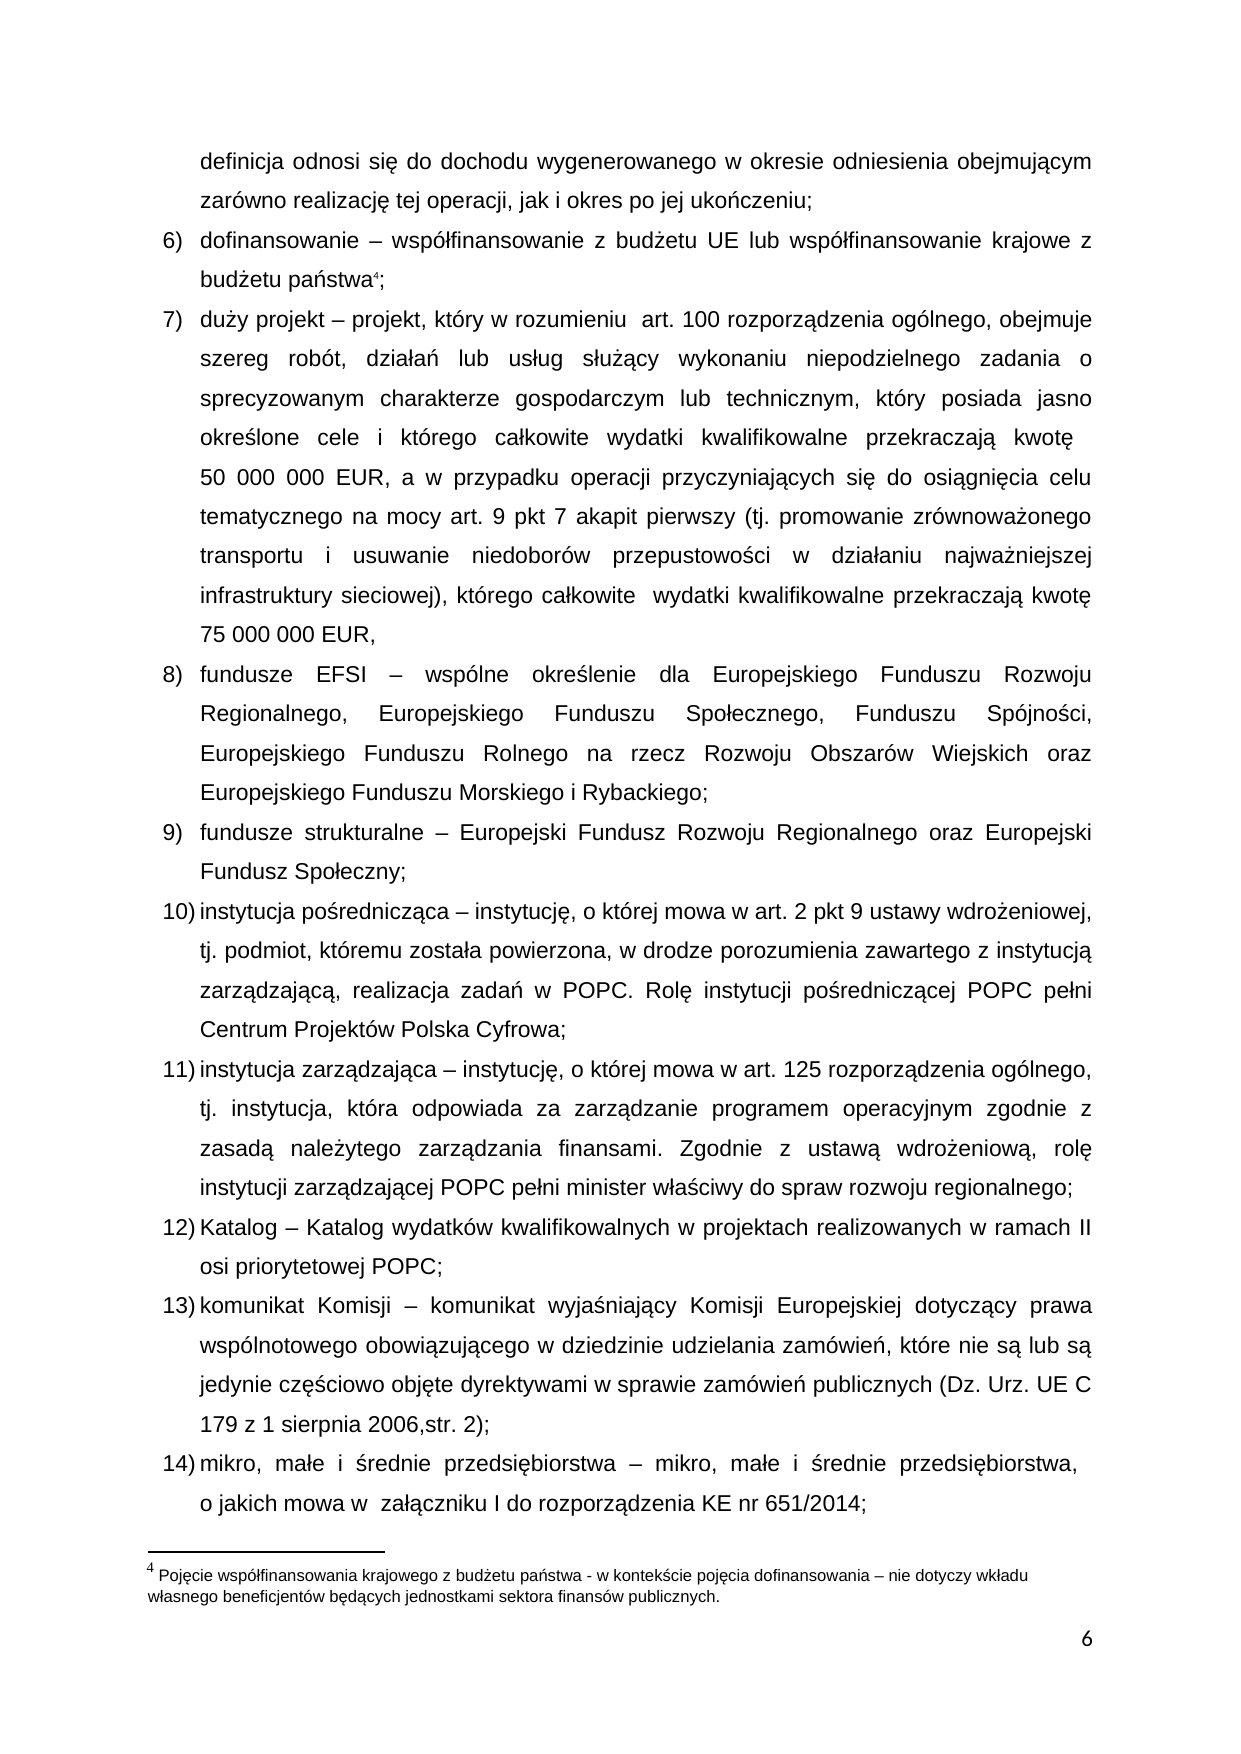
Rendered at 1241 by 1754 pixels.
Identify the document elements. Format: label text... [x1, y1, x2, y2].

list fundusze strukturalne – Europejski Fundusz Rozwoju Regionalnego oraz Europejski Fundusz Społeczny; [162, 819, 1093, 884]
list dofinansowanie – współfinansowanie z budżetu UE lub współfinansowanie krajowe z budżetu państwa; [162, 227, 1093, 292]
list komunikat Komisji – komunikat wyjaśniający Komisji Europejskiej dotyczący prawa wspólnotowego obowiązującego w dziedzinie udzielania zamówień, które nie są lub są jedynie częściowo objęte dyrektywami w sprawie zamówień publicznych (Dz. Urz. UE C 179 z 1 sierpnia 2006,str. 2); [162, 1292, 1093, 1437]
list fundusze EFSI – wspólne określenie dla Europejskiego Funduszu Rozwoju Regionalnego, Europejskiego Funduszu Społecznego, Funduszu Spójności, Europejskiego Funduszu Rolnego na rzecz Rozwoju Obszarów Wiejskich oraz Europejskiego Funduszu Morskiego i Rybackiego; [162, 661, 1093, 806]
list duży projekt – projekt, który w rozumieniu art. 100 rozporządzenia ogólnego, obejmuje szereg robót, działań lub usług służący wykonaniu niepodzielnego zadania o sprecyzowanym charakterze gospodarczym lub technicznym, który posiada jasno określone cele i którego całkowite wydatki kwalifikowalne przekraczają kwotę 50 000 000 EUR, a w przypadku operacji przyczyniających się do osiągnięcia celu tematycznego na mocy art. 9 pkt 7 akapit pierwszy (tj. promowanie zrównoważonego transportu i usuwanie niedoborów przepustowości w działaniu najważniejszej infrastruktury sieciowej), którego całkowite wydatki kwalifikowalne przekraczają kwotę 75 000 000 EUR, [162, 306, 1093, 648]
list instytucja zarządzająca – instytucję, o której mowa w art. 125 rozporządzenia ogólnego, tj. instytucja, która odpowiada za zarządzanie programem operacyjnym zgodnie z zasadą należytego zarządzania finansami. Zgodnie z ustawą wdrożeniową, rolę instytucji zarządzającej POPC pełni minister właściwy do spraw rozwoju regionalnego; [162, 1056, 1093, 1200]
list mikro, małe i średnie przedsiębiorstwa – mikro, małe i średnie przedsiębiorstwa, o jakich mowa w załączniku I do rozporządzenia KE nr 651/2014; [162, 1450, 1093, 1516]
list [162, 148, 1093, 213]
list instytucja pośrednicząca – instytucję, o której mowa w art. 2 pkt 9 ustawy wdrożeniowej, tj. podmiot, któremu została powierzona, w drodze porozumienia zawartego z instytucją zarządzającą, realizacja zadań w POPC. Rolę instytucji pośredniczącej POPC pełni Centrum Projektów Polska Cyfrowa; [162, 898, 1093, 1042]
list Katalog – Katalog wydatków kwalifikowalnych w projektach realizowanych w ramach II osi priorytetowej POPC; [162, 1213, 1093, 1279]
